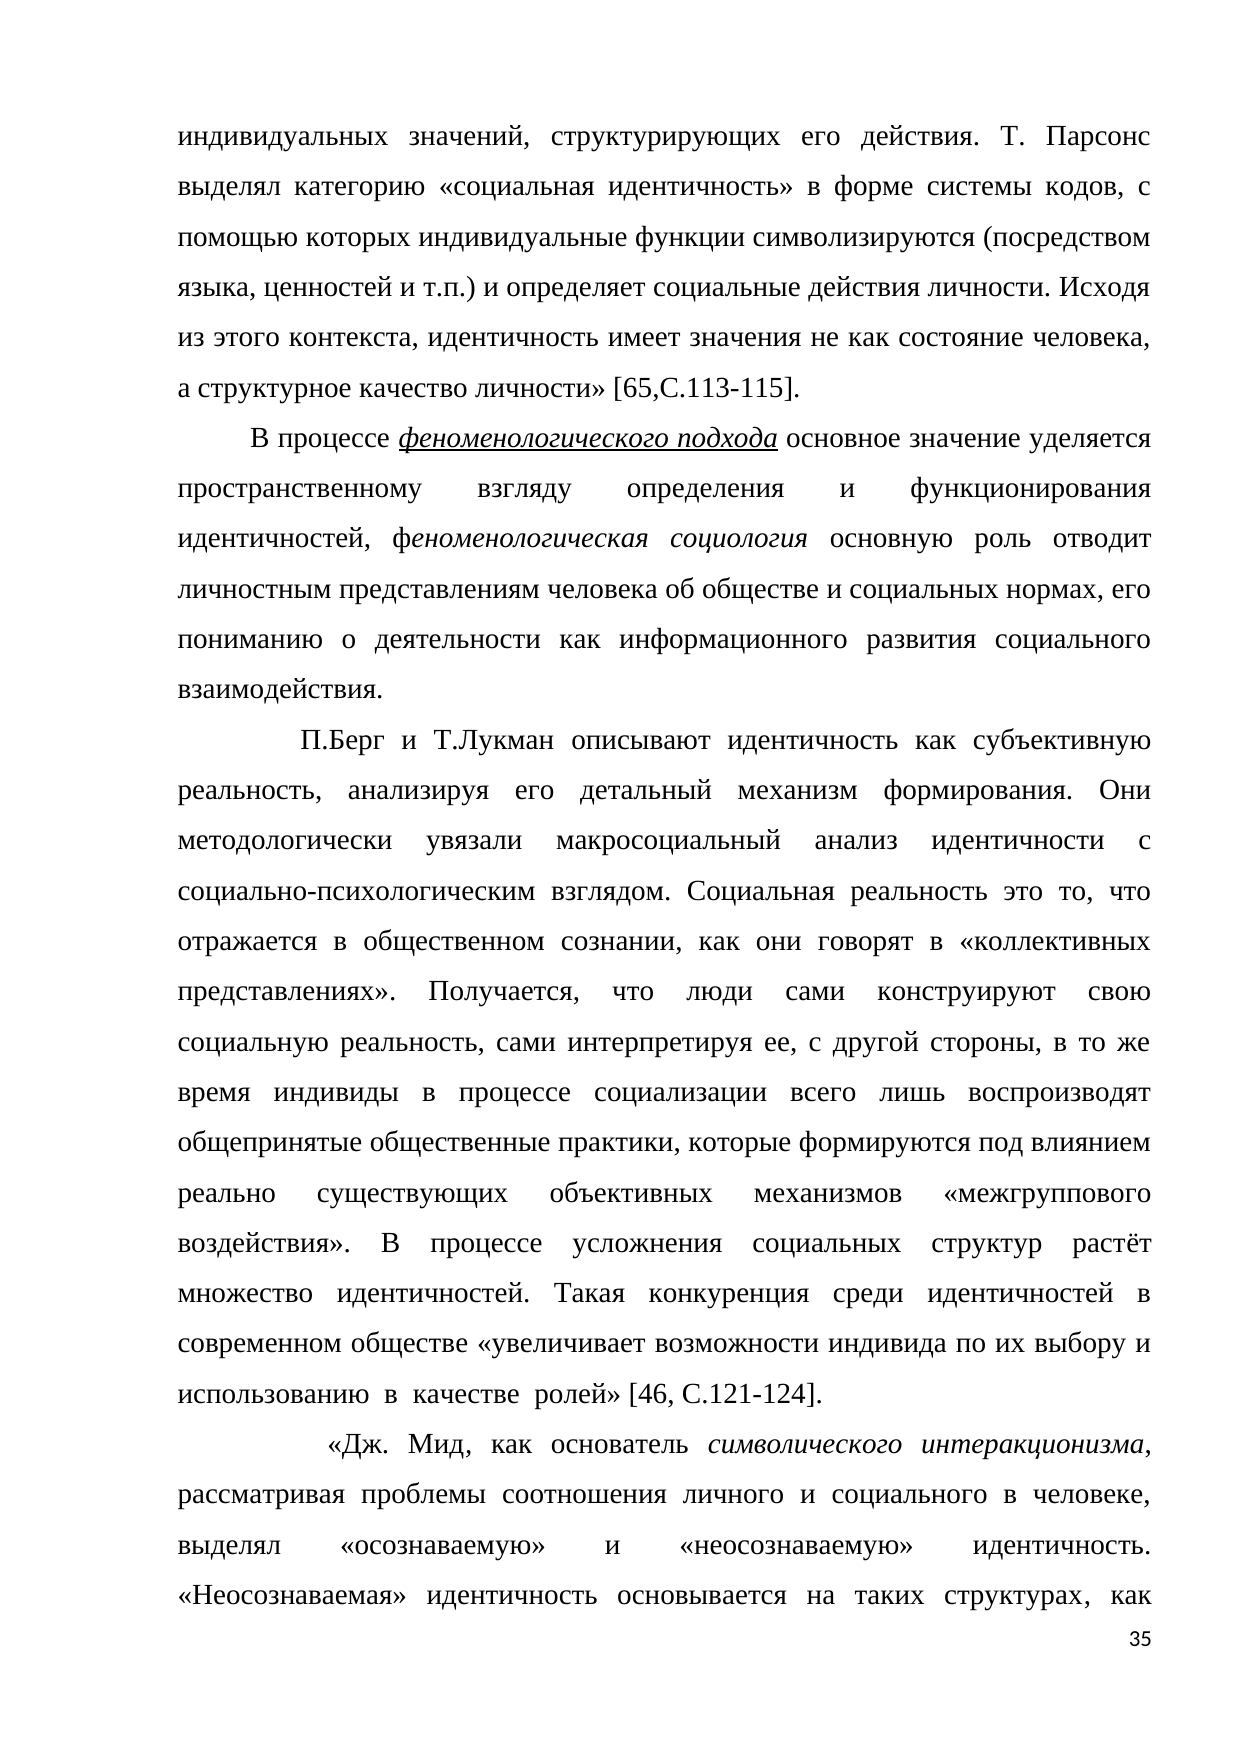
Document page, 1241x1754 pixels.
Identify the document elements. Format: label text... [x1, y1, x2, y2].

text В процессе феноменологического подхода основное значение уделяется пространственному взгляду определения и функционирования идентичностей, феноменологическая социология основную роль отводит личностным представлениям человека об обществе и социальных нормах, его пониманию о деятельности как информационного развития социального взаимодействия. [177, 420, 1152, 705]
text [177, 1426, 1152, 1611]
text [177, 118, 1152, 403]
text П.Берг и Т.Лукман описывают идентичность как субъективную реальность, анализируя его детальный механизм формирования. Они методологически увязали макросоциальный анализ идентичности с социально-психологическим взглядом. Социальная реальность это то, что отражается в общественном сознании, как они говорят в «коллективных представлениях». Получается, что люди сами конструируют свою социальную реальность, сами интерпретируя ее, с другой стороны, в то же время индивиды в процессе социализации всего лишь воспроизводят общепринятые общественные практики, которые формируются под влиянием реально существующих объективных механизмов «межгруппового воздействия». В процессе усложнения социальных структур растёт множество идентичностей. Такая конкуренция среди идентичностей в современном обществе «увеличивает возможности индивида по их выбору и использованию в качестве ролей» [46, С.121-124]. [177, 722, 1152, 1409]
